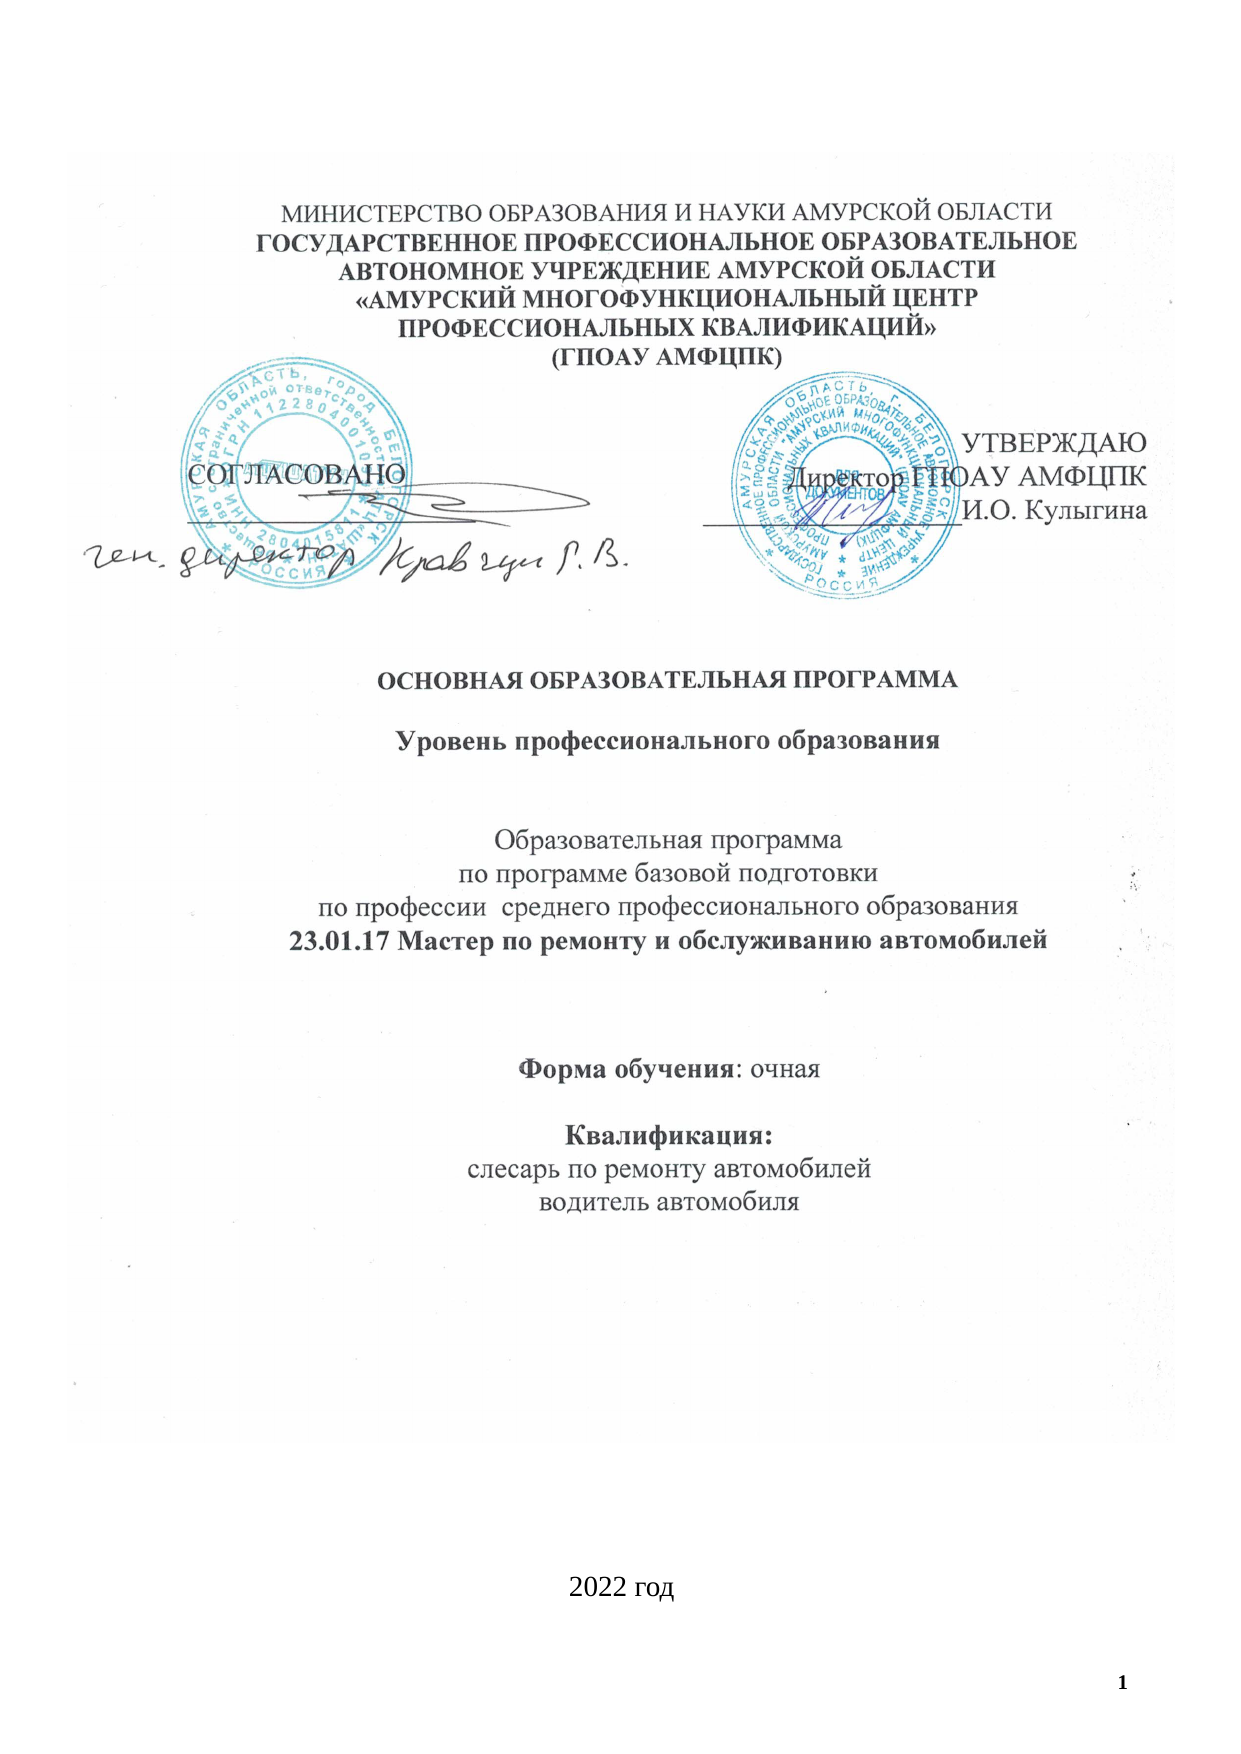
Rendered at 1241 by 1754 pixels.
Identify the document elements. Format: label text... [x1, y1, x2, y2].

text 2022 год [67, 1572, 1176, 1602]
